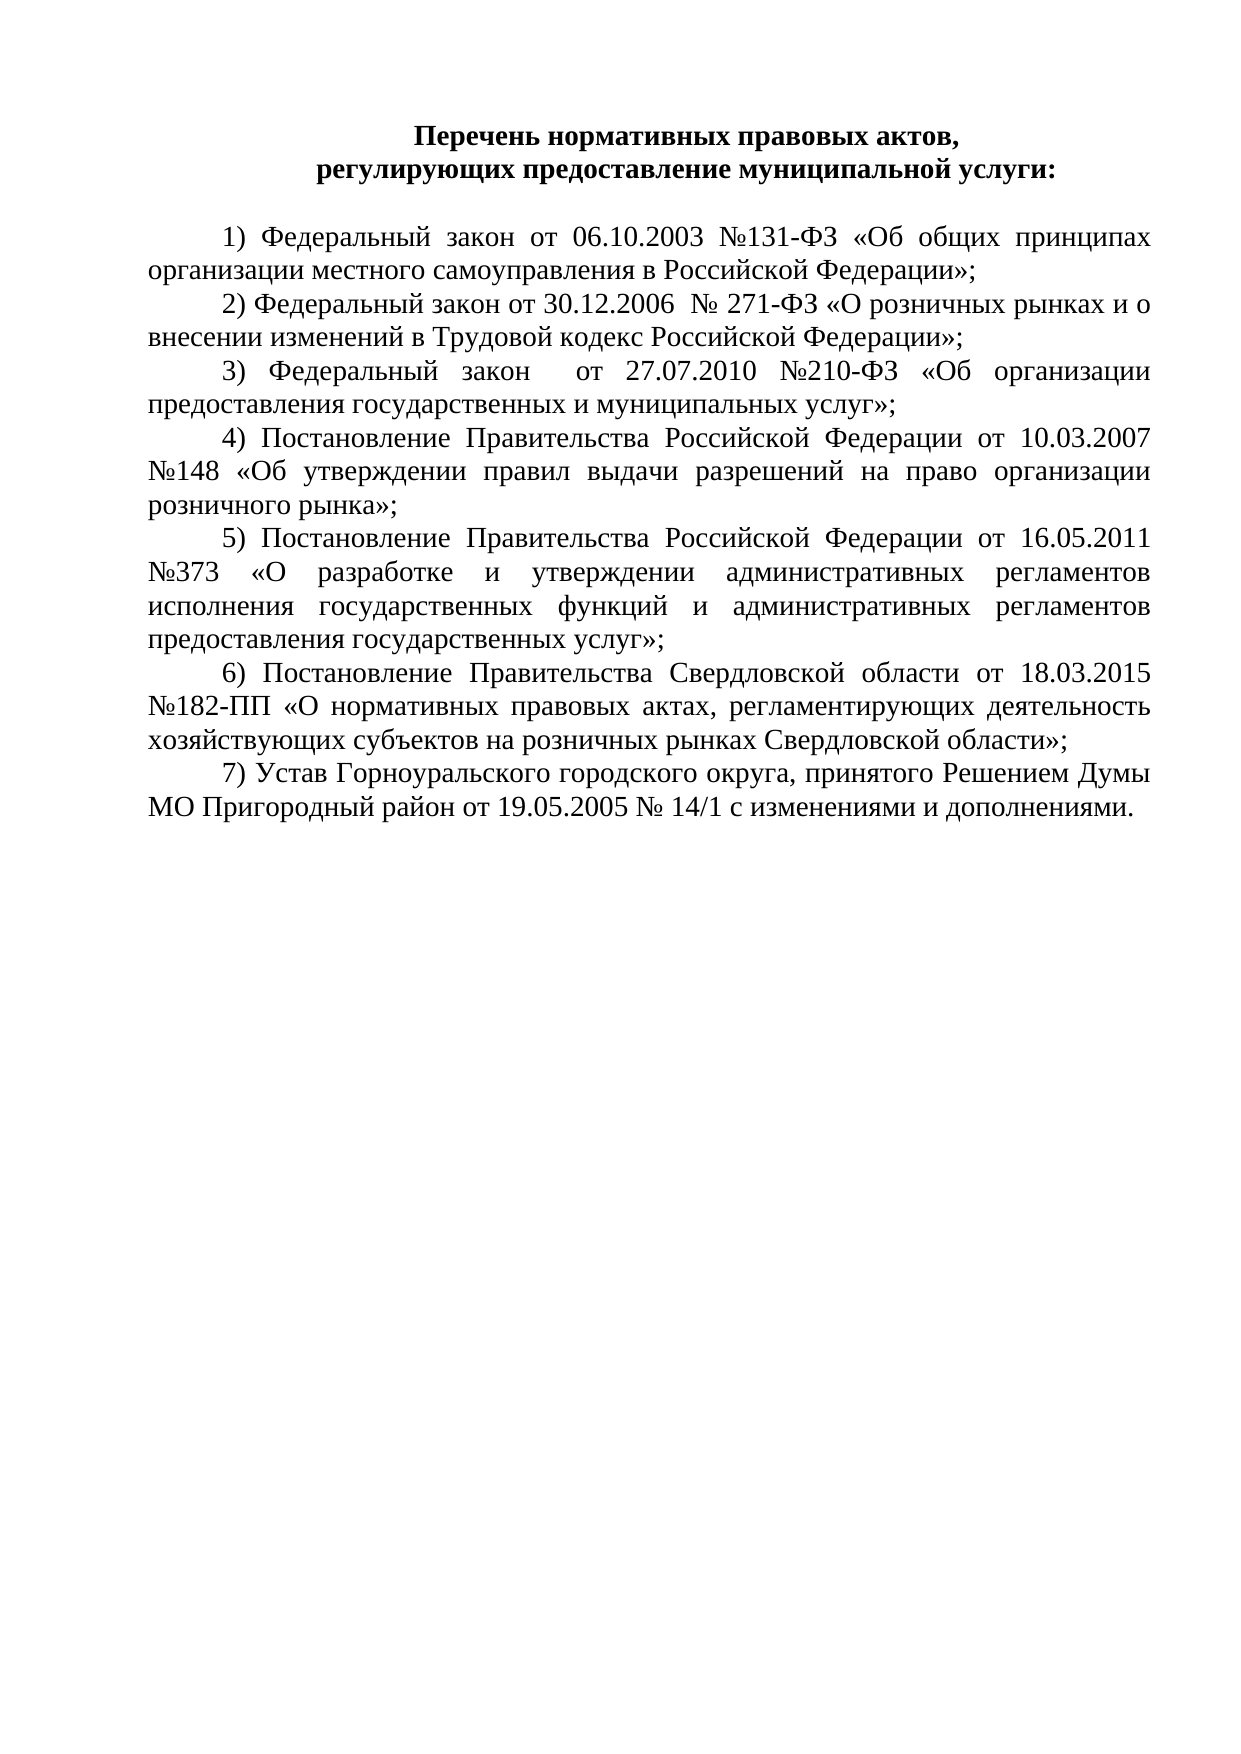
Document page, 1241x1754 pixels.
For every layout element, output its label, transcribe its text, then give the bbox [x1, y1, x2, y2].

text Перечень нормативных правовых актов, [148, 118, 1152, 152]
text 7) Устав Горноуральского городского округа, принятого Решением Думы МО Пригородный район от 19.05.2005 № 14/1 с изменениями и дополнениями. [148, 755, 1152, 822]
text 6) Постановление Правительства Свердловской области от 18.03.2015 №182-ПП «О нормативных правовых актах, регламентирующих деятельность хозяйствующих субъектов на розничных рынках Свердловской области»; [148, 655, 1152, 755]
text 1) Федеральный закон от 06.10.2003 №131-ФЗ «Об общих принципах организации местного самоуправления в Российской Федерации»; [148, 219, 1152, 286]
text 2) Федеральный закон от 30.12.2006 № 271-ФЗ «О розничных рынках и о внесении изменений в Трудовой кодекс Российской Федерации»; [148, 286, 1152, 353]
text регулирующих предоставление муниципальной услуги: [148, 152, 1152, 185]
text 3) Федеральный закон от 27.07.2010 №210-ФЗ «Об организации предоставления государственных и муниципальных услуг»; [148, 353, 1152, 420]
text 5) Постановление Правительства Российской Федерации от 16.05.2011 №373 «О разработке и утверждении административных регламентов исполнения государственных функций и административных регламентов предоставления государственных услуг»; [148, 521, 1152, 655]
text 4) Постановление Правительства Российской Федерации от 10.03.2007 №148 «Об утверждении правил выдачи разрешений на право организации розничного рынка»; [148, 420, 1152, 521]
